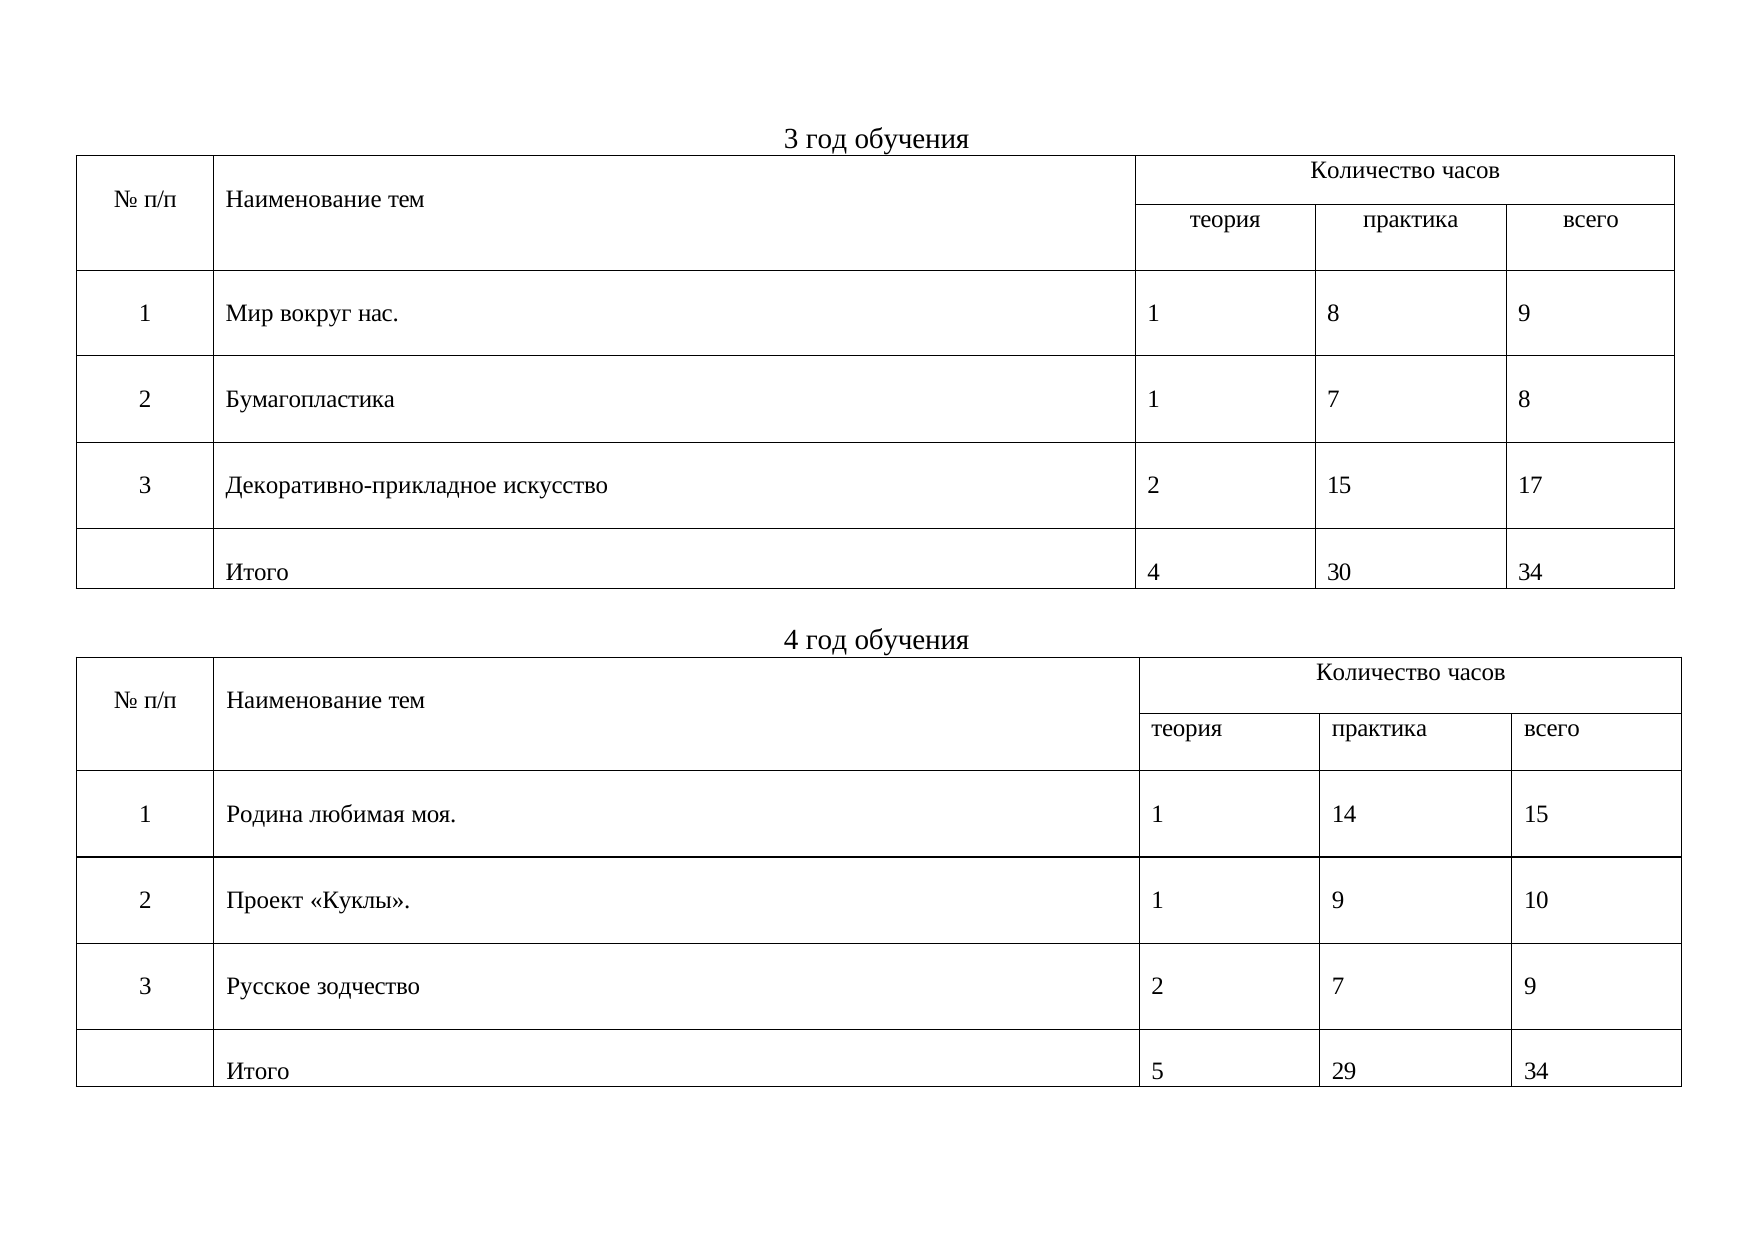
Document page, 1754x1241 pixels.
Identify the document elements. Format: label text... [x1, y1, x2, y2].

table_header № п/п [77, 156, 213, 269]
table_cell 14 [1320, 771, 1511, 856]
table_cell 15 [1316, 443, 1506, 528]
table_cell 2 [77, 858, 213, 943]
table_header № п/п [77, 658, 213, 770]
table_cell Итого [214, 529, 1135, 588]
table_cell 1 [1136, 356, 1315, 442]
table_header Наименование тем [214, 658, 1139, 770]
table_cell практика [1320, 714, 1511, 770]
table_cell Родина любимая моя. [214, 771, 1139, 856]
table_cell 34 [1512, 1030, 1681, 1086]
table_cell 9 [1507, 271, 1674, 355]
table_cell Русское зодчество [214, 944, 1139, 1029]
table_cell Декоративно-прикладное искусство [214, 443, 1135, 528]
table_cell практика [1316, 205, 1506, 269]
table_cell 29 [1320, 1030, 1511, 1086]
table_cell 1 [1136, 271, 1315, 355]
table_cell 9 [1512, 944, 1681, 1029]
table_cell 1 [77, 271, 213, 355]
table_cell 2 [77, 356, 213, 442]
table_cell теория [1136, 205, 1315, 269]
table_cell 30 [1316, 529, 1506, 588]
table_cell 3 [77, 944, 213, 1029]
table_cell 17 [1507, 443, 1674, 528]
list год обучения [60, 622, 1692, 655]
table_cell 3 [77, 443, 213, 528]
table_cell теория [1140, 714, 1319, 770]
table_cell 7 [1316, 356, 1506, 442]
table_header Количество часов [1136, 156, 1674, 204]
table_cell 34 [1507, 529, 1674, 588]
table_cell 8 [1507, 356, 1674, 442]
list год обучения [60, 121, 1692, 154]
table_cell Итого [214, 1030, 1139, 1086]
table_cell 2 [1140, 944, 1319, 1029]
table_cell 15 [1512, 771, 1681, 856]
table_header Наименование тем [214, 156, 1135, 269]
table_cell 5 [1140, 1030, 1319, 1086]
table_cell 4 [1136, 529, 1315, 588]
table_cell 1 [77, 771, 213, 856]
table_cell 2 [1136, 443, 1315, 528]
table_header Количество часов [1140, 658, 1681, 713]
table_cell 10 [1512, 858, 1681, 943]
table_cell 8 [1316, 271, 1506, 355]
table_cell Проект «Куклы». [214, 858, 1139, 943]
table_cell 9 [1320, 858, 1511, 943]
table_cell всего [1507, 205, 1674, 269]
table_cell [77, 1030, 213, 1086]
table_cell всего [1512, 714, 1681, 770]
table_cell 1 [1140, 858, 1319, 943]
table_cell Мир вокруг нас. [214, 271, 1135, 355]
table_cell Бумагопластика [214, 356, 1135, 442]
table_cell 1 [1140, 771, 1319, 856]
table_cell 7 [1320, 944, 1511, 1029]
table_cell [77, 529, 213, 588]
